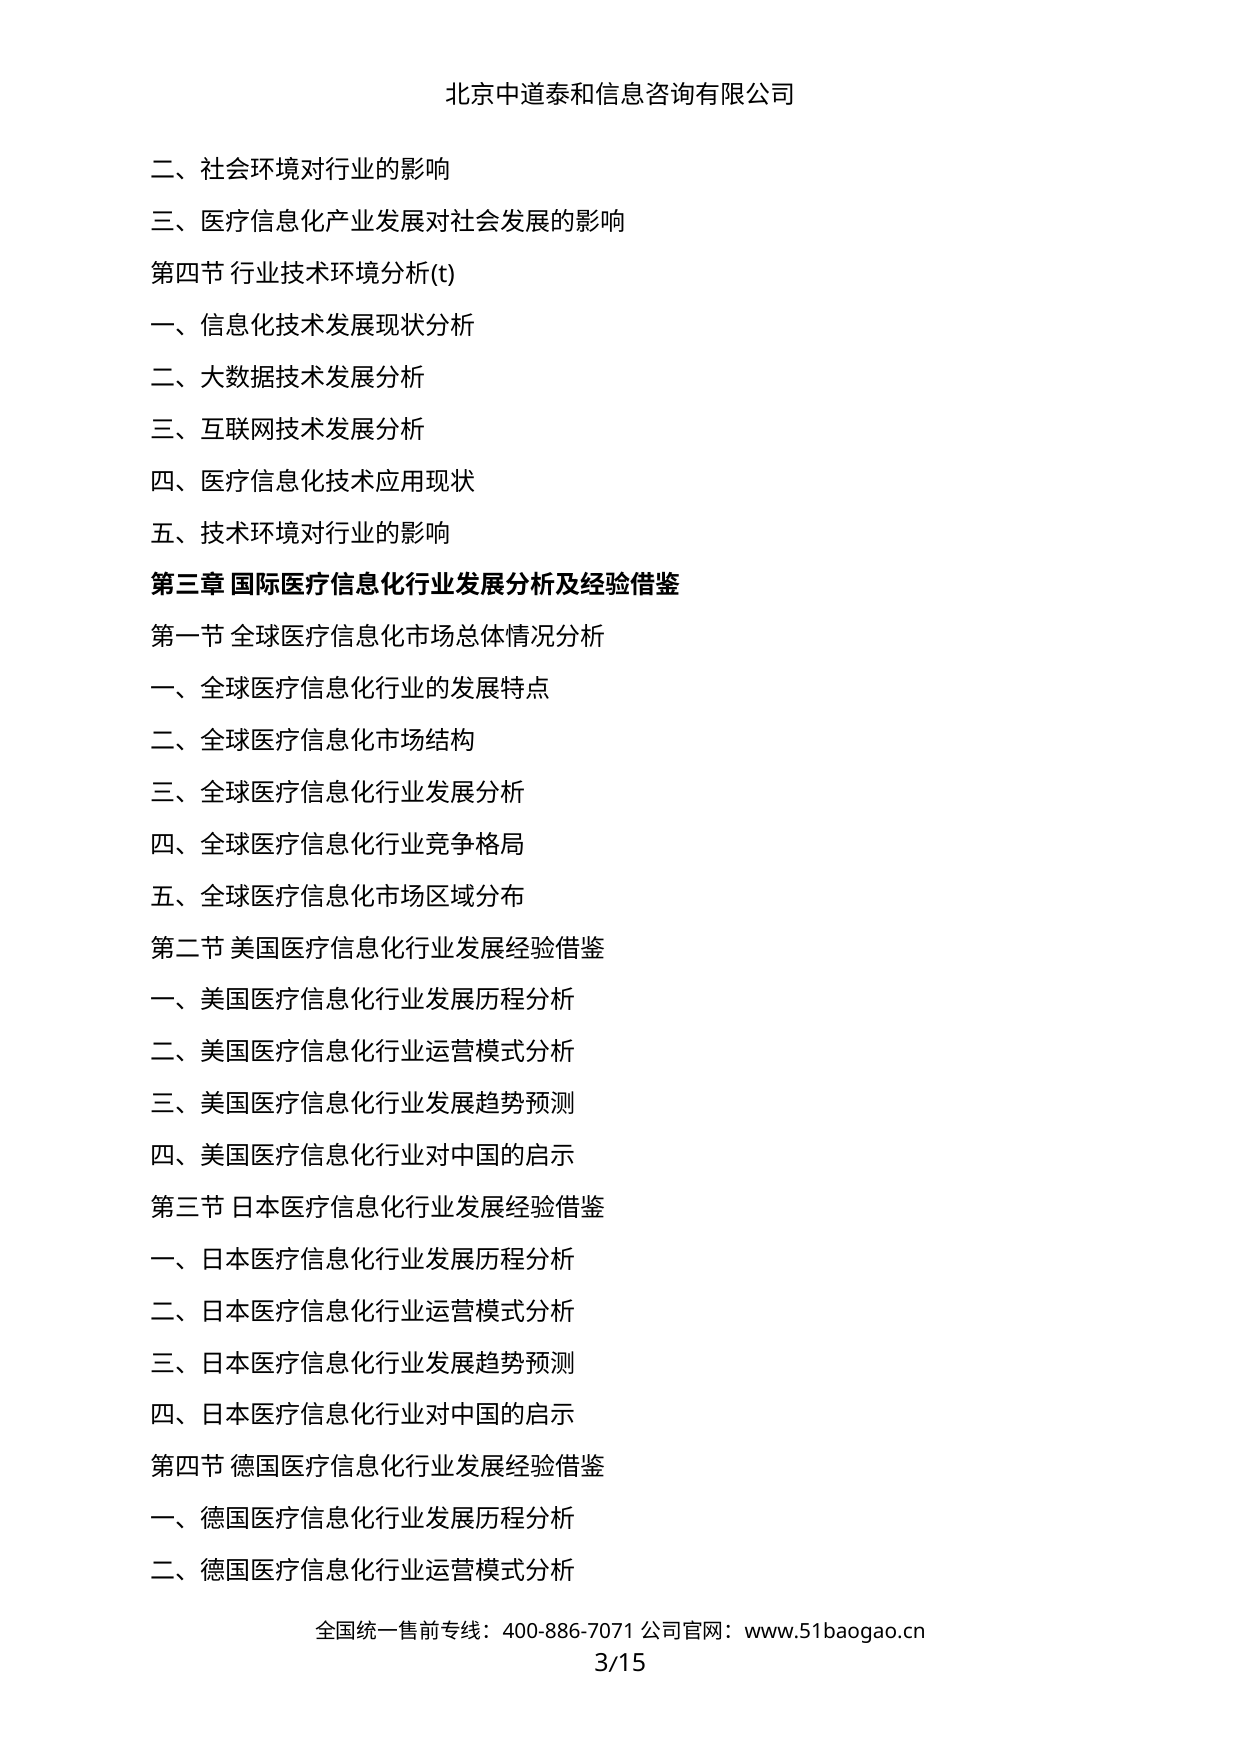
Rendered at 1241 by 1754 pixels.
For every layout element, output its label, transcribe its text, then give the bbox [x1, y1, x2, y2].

text 第三节 日本医疗信息化行业发展经验借鉴 [150, 1187, 1090, 1224]
text 二、社会环境对行业的影响 [150, 150, 1090, 186]
text 四、全球医疗信息化行业竞争格局 [150, 824, 1090, 861]
text 三、医疗信息化产业发展对社会发展的影响 [150, 202, 1090, 238]
text 一、信息化技术发展现状分析 [150, 306, 1090, 342]
text 第一节 全球医疗信息化市场总体情况分析 [150, 617, 1090, 653]
text 一、全球医疗信息化行业的发展特点 [150, 669, 1090, 705]
text 第三章 国际医疗信息化行业发展分析及经验借鉴 [150, 565, 1090, 601]
text 四、日本医疗信息化行业对中国的启示 [150, 1395, 1090, 1431]
text 第四节 德国医疗信息化行业发展经验借鉴 [150, 1447, 1090, 1483]
text 二、全球医疗信息化市场结构 [150, 721, 1090, 757]
text 一、日本医疗信息化行业发展历程分析 [150, 1239, 1090, 1276]
text 一、美国医疗信息化行业发展历程分析 [150, 980, 1090, 1016]
text 第二节 美国医疗信息化行业发展经验借鉴 [150, 928, 1090, 964]
text 二、大数据技术发展分析 [150, 357, 1090, 394]
text 四、医疗信息化技术应用现状 [150, 461, 1090, 497]
text 三、全球医疗信息化行业发展分析 [150, 772, 1090, 809]
text 一、德国医疗信息化行业发展历程分析 [150, 1499, 1090, 1535]
text 三、美国医疗信息化行业发展趋势预测 [150, 1084, 1090, 1120]
text 二、美国医疗信息化行业运营模式分析 [150, 1032, 1090, 1068]
text 四、美国医疗信息化行业对中国的启示 [150, 1136, 1090, 1172]
text 二、德国医疗信息化行业运营模式分析 [150, 1551, 1090, 1587]
text 五、全球医疗信息化市场区域分布 [150, 876, 1090, 912]
text 三、互联网技术发展分析 [150, 409, 1090, 446]
text 二、日本医疗信息化行业运营模式分析 [150, 1291, 1090, 1327]
text 第四节 行业技术环境分析(t) [150, 254, 1090, 290]
text 三、日本医疗信息化行业发展趋势预测 [150, 1343, 1090, 1379]
text 五、技术环境对行业的影响 [150, 513, 1090, 549]
